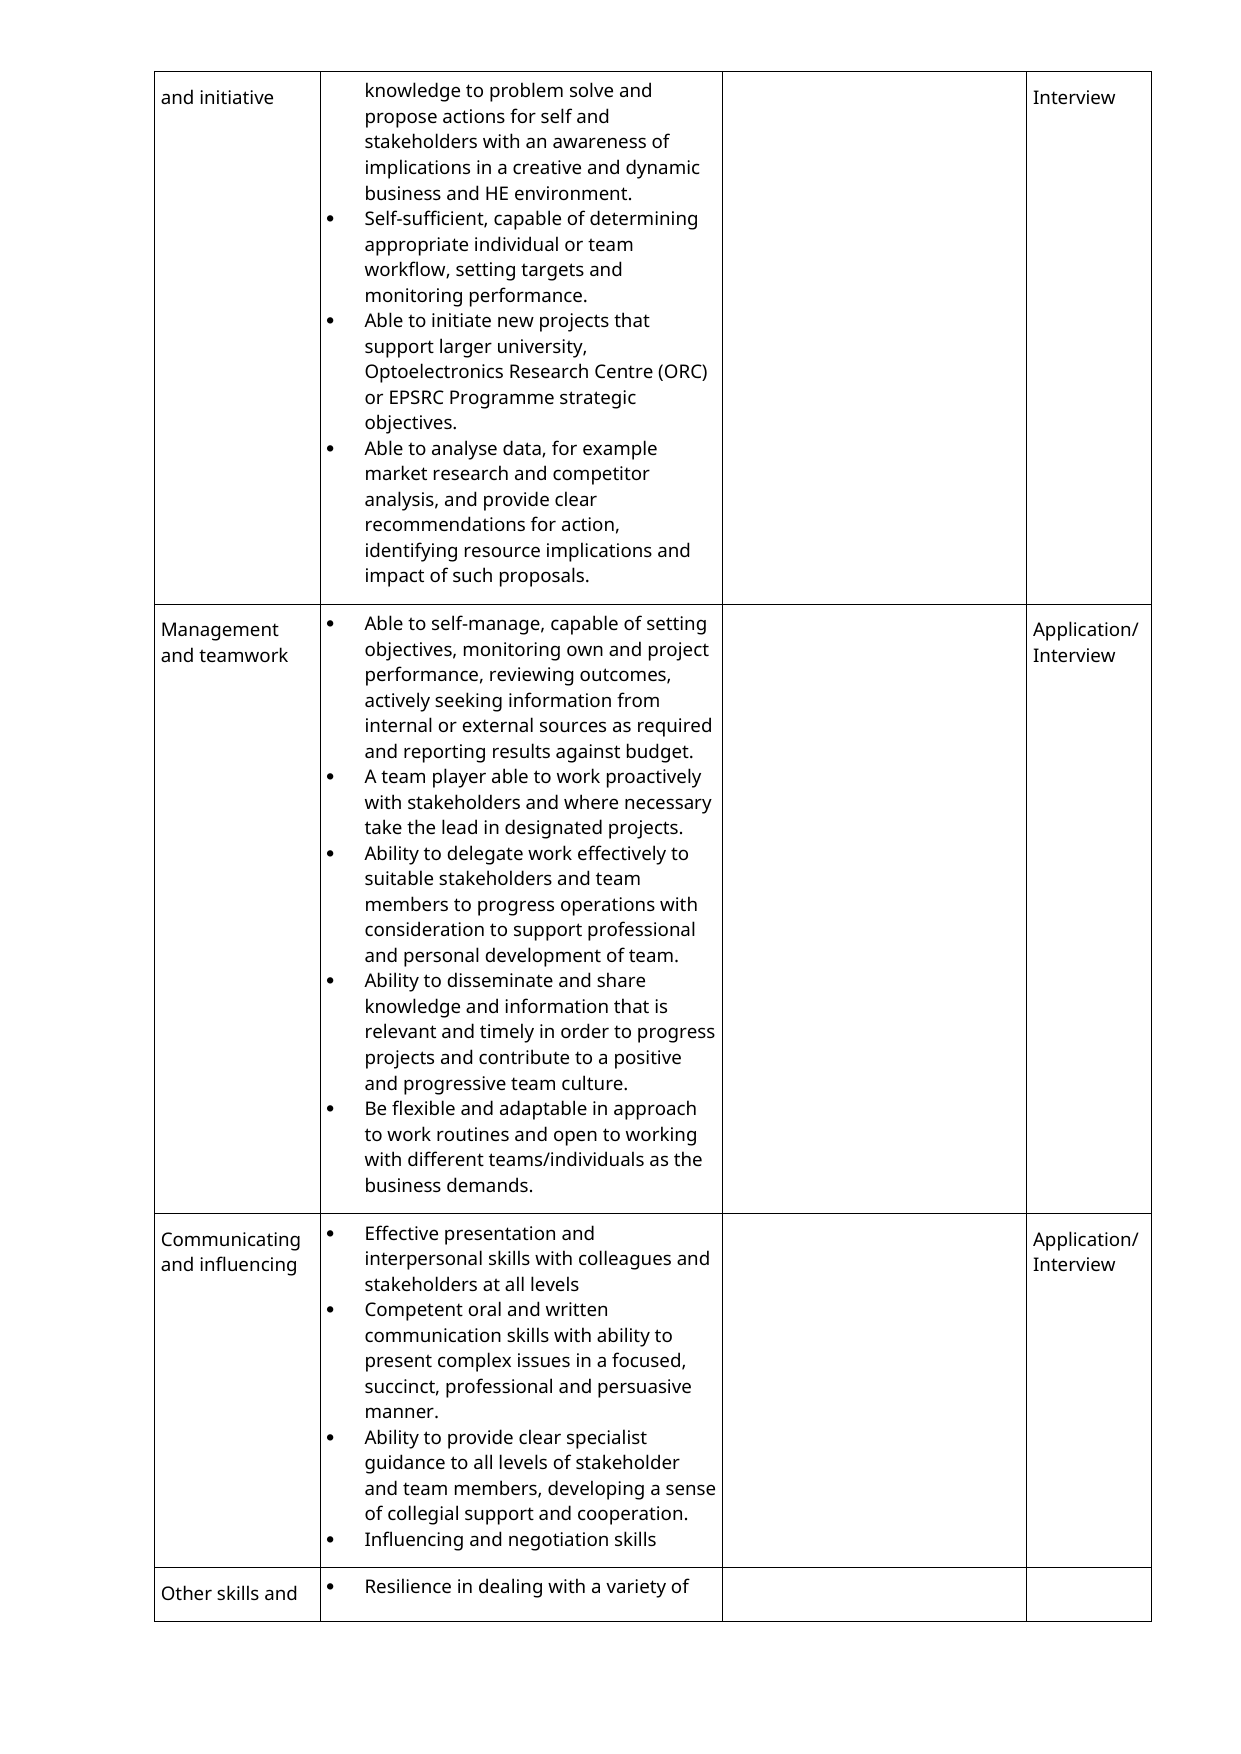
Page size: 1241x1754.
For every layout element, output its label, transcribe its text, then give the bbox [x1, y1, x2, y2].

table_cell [155, 72, 320, 603]
table_cell [723, 1568, 1026, 1621]
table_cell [321, 1568, 722, 1621]
table_cell Application/ Interview [1027, 1214, 1151, 1567]
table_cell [1027, 72, 1151, 603]
table_cell Communicating and influencing [155, 1214, 320, 1567]
table_cell Effective presentation and interpersonal skills with colleagues and stakeholders at all levels Competent oral and written communication skills with ability to present complex issues in a focused, succinct, professional and persuasive manner. Ability to provide clear specialist guidance to all levels of stakeholder and team members, developing a sense of collegial support and cooperation. Influencing and negotiation skills [321, 1214, 722, 1567]
table_cell [723, 605, 1026, 1213]
table_cell Management and teamwork [155, 605, 320, 1213]
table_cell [155, 1568, 320, 1621]
table_cell [723, 1214, 1026, 1567]
table_cell [723, 72, 1026, 603]
table_cell Application/ Interview [1027, 605, 1151, 1213]
table_cell Able to self-manage, capable of setting objectives, monitoring own and project performance, reviewing outcomes, actively seeking information from internal or external sources as required and reporting results against budget. A team player able to work proactively with stakeholders and where necessary take the lead in designated projects. Ability to delegate work effectively to suitable stakeholders and team members to progress operations with consideration to support professional and personal development of team. Ability to disseminate and share knowledge and information that is relevant and timely in order to progress projects and contribute to a positive and progressive team culture. Be flexible and adaptable in approach to work routines and open to working with different teams/individuals as the business demands. [321, 605, 722, 1213]
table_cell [321, 72, 722, 603]
table_cell [1027, 1568, 1151, 1621]
